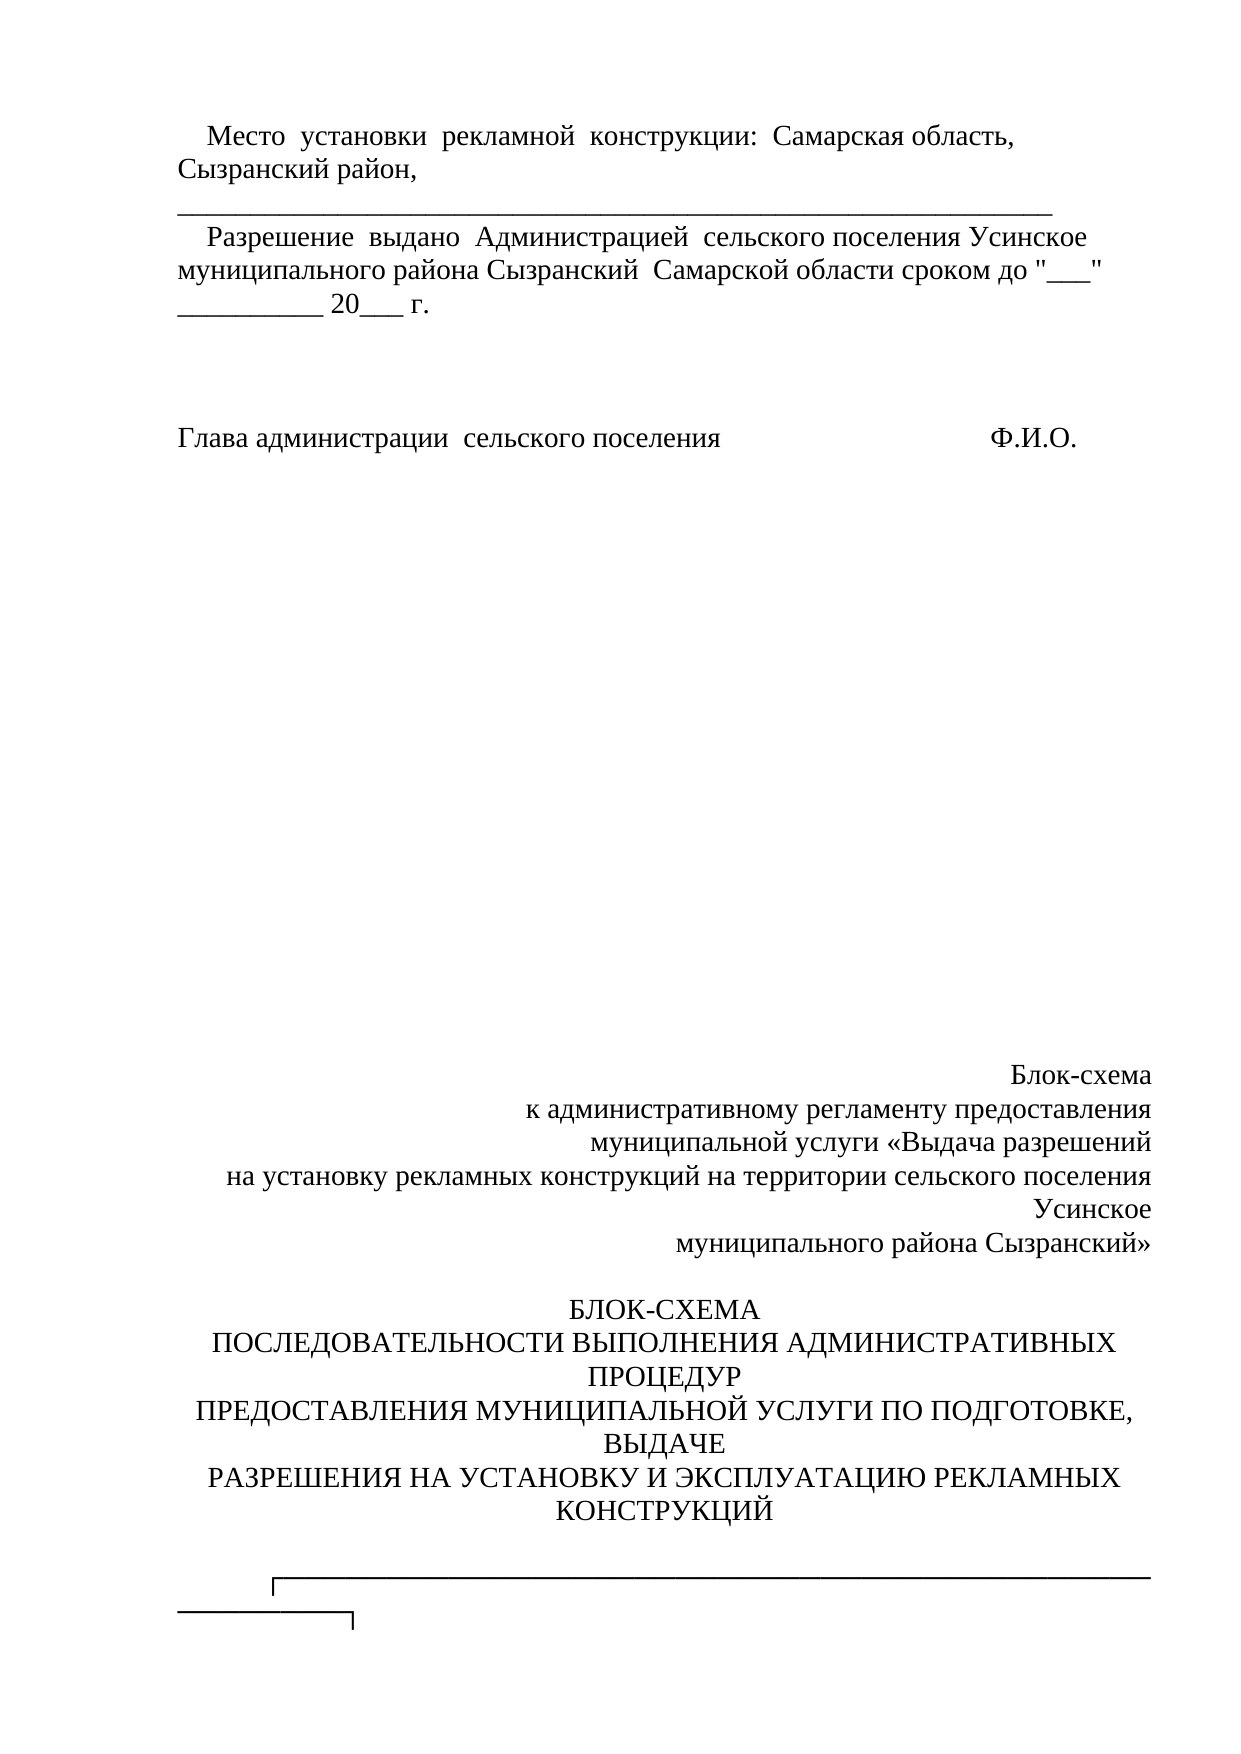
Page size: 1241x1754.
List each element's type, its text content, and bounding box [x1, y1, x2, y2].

text ┌──────────────────────────────────────────────────┐ [177, 1560, 1152, 1627]
text ПРЕДОСТАВЛЕНИЯ МУНИЦИПАЛЬНОЙ УСЛУГИ ПО ПОДГОТОВКЕ, ВЫДАЧЕ [177, 1393, 1152, 1460]
text к административному регламенту предоставления [177, 1091, 1152, 1124]
text БЛОК-СХЕМА [177, 1292, 1152, 1326]
text Место установки рекламной конструкции: Самарская область, Сызранский район, ____________________________________________________________ [177, 118, 1152, 219]
text муниципальной услуги «Выдача разрешений [177, 1124, 1152, 1158]
text РАЗРЕШЕНИЯ НА УСТАНОВКУ И ЭКСПЛУАТАЦИЮ РЕКЛАМНЫХ КОНСТРУКЦИЙ [177, 1460, 1152, 1527]
text на установку рекламных конструкций на территории сельского поселения Усинское [177, 1158, 1152, 1225]
text ПОСЛЕДОВАТЕЛЬНОСТИ ВЫПОЛНЕНИЯ АДМИНИСТРАТИВНЫХ ПРОЦЕДУР [177, 1326, 1152, 1393]
text Разрешение выдано Администрацией сельского поселения Усинское муниципального района Сызранский Самарской области сроком до "___" __________ 20___ г. [177, 219, 1152, 319]
text муниципального района Сызранский» [177, 1225, 1152, 1258]
text Блок-схема [177, 1057, 1152, 1091]
text Глава администрации сельского поселения Ф.И.О. [177, 420, 1152, 453]
